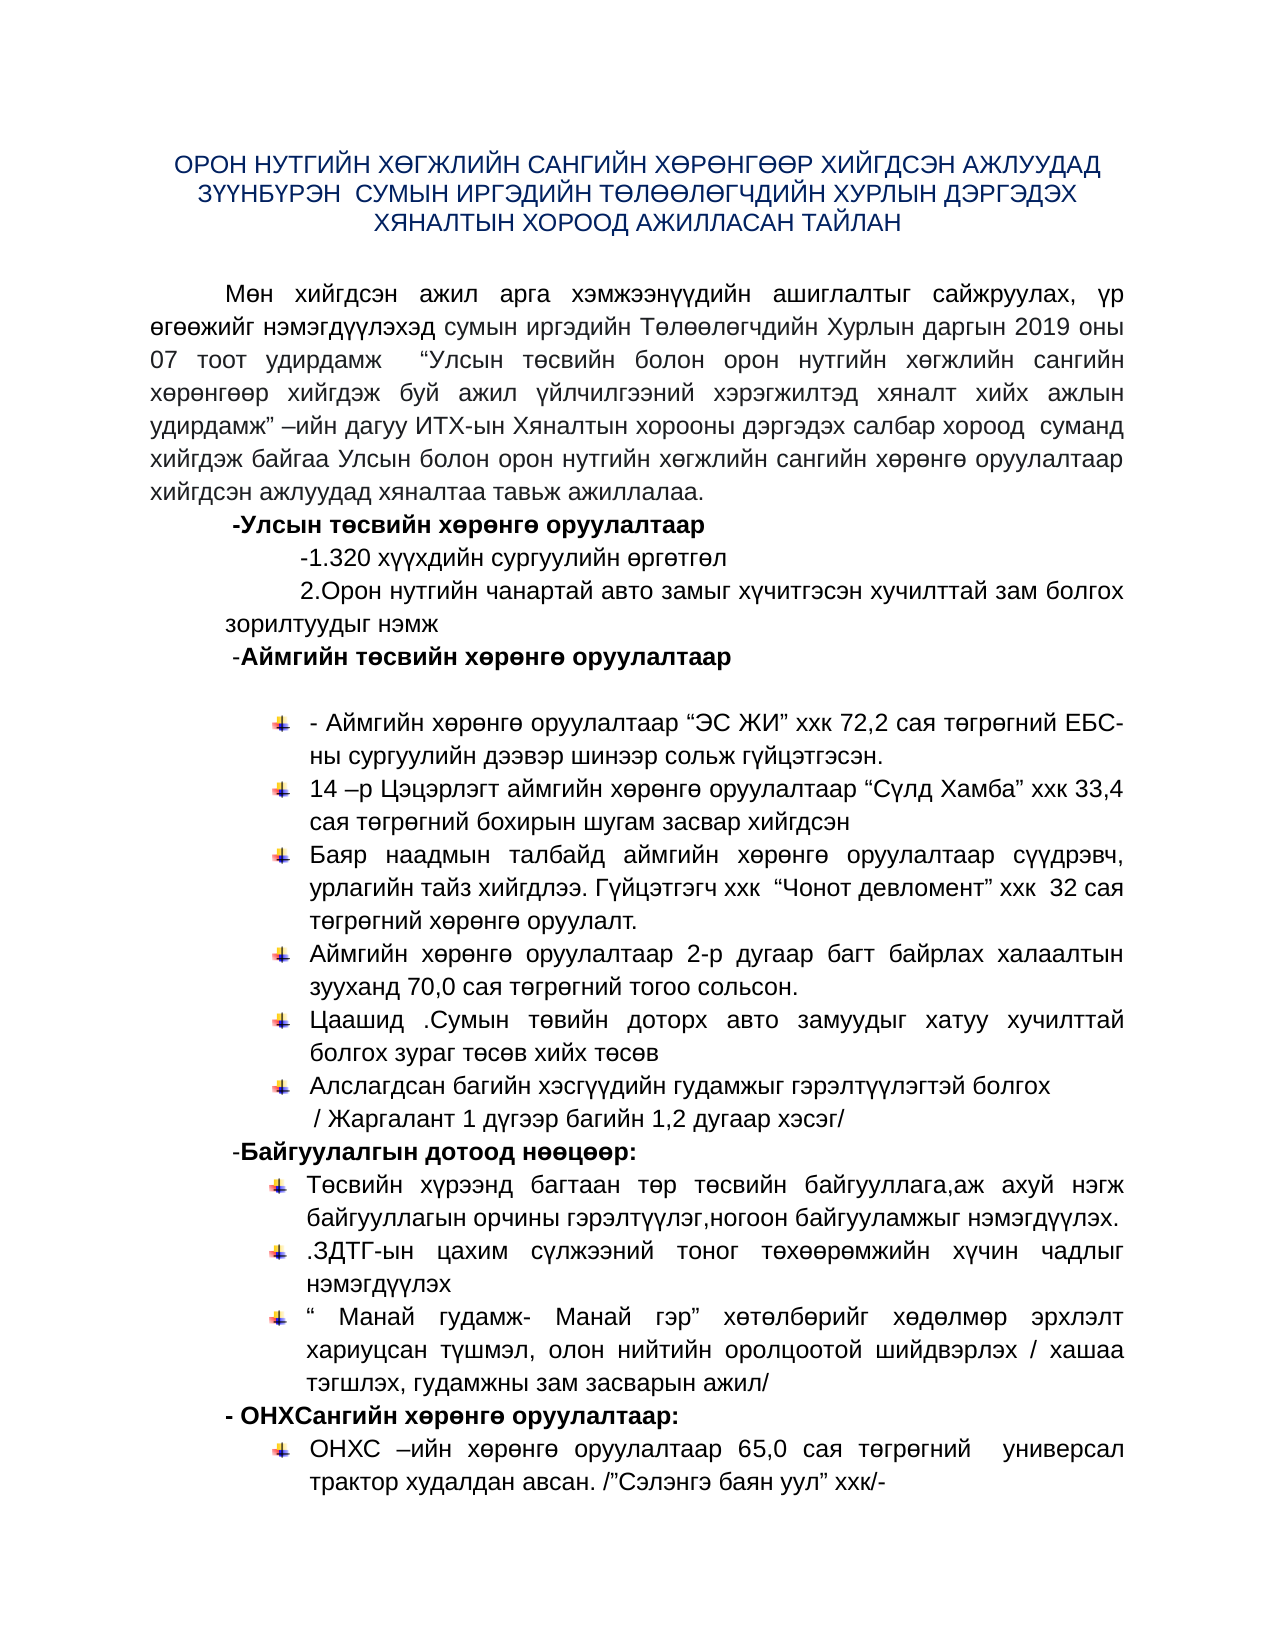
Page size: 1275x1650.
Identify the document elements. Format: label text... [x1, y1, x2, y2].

text ОРОН НУТГИЙН ХӨГЖЛИЙН САНГИЙН ХӨРӨНГӨӨР ХИЙГДСЭН АЖЛУУДАД ЗҮҮНБҮРЭН СУМЫН ИРГЭДИЙН ТӨЛӨӨЛӨГЧДИЙН ХУРЛЫН ДЭРГЭДЭХ ХЯНАЛТЫН ХОРООД АЖИЛЛАСАН ТАЙЛАН [150, 150, 1125, 236]
list 14 –р Цэцэрлэгт аймгийн хөрөнгө оруулалтаар “Сүлд Хамба” ххк 33,4 сая төгрөгний бохирын шугам засвар хийгдсэн [272, 774, 1125, 836]
list Алслагдсан багийн хэсгүүдийн гудамжыг гэрэлтүүлэгтэй болгох [272, 1071, 1125, 1100]
list Цаашид .Сумын төвийн доторх авто замуудыг хатуу хучилттай болгох зураг төсөв хийх төсөв [272, 1005, 1125, 1067]
text / Жаргалант 1 дүгээр багийн 1,2 дугаар хэсэг/ [225, 1104, 1125, 1133]
list Төсвийн хүрээнд багтаан төр төсвийн байгууллага,аж ахуй нэгж байгууллагын орчины гэрэлтүүлэг,ногоон байгууламжыг нэмэгдүүлэх. [269, 1170, 1125, 1232]
text Мөн хийгдсэн ажил арга хэмжээнүүдийн ашиглалтыг сайжруулах, үр өгөөжийг нэмэгдүүлэхэд сумын иргэдийн Төлөөлөгчдийн Хурлын даргын 2019 оны 07 тоот удирдамж “Улсын төсвийн болон орон нутгийн хөгжлийн сангийн хөрөнгөөр хийгдэж буй ажил үйлчилгээний хэрэгжилтэд хяналт хийх ажлын удирдамж” –ийн дагуу ИТХ-ын Хяналтын хорооны дэргэдэх салбар хороод суманд хийгдэж байгаа Улсын болон орон нутгийн хөгжлийн сангийн хөрөнгө оруулалтаар хийгдсэн ажлуудад хяналтаа тавьж ажиллалаа. [150, 279, 1125, 506]
picture [272, 945, 290, 963]
list Баяр наадмын талбайд аймгийн хөрөнгө оруулалтаар сүүдрэвч, урлагийн тайз хийгдлээ. Гүйцэтгэгч ххк “Чонот девломент” ххк 32 сая төгрөгний хөрөнгө оруулалт. [272, 840, 1125, 935]
list Аймгийн хөрөнгө оруулалтаар 2-р дугаар багт байрлах халаалтын зууханд 70,0 сая төгрөгний тогоо сольсон. [272, 939, 1125, 1001]
picture [272, 780, 290, 798]
list .ЗДТГ-ын цахим сүлжээний тоног төхөөрөмжийн хүчин чадлыг нэмэгдүүлэх [269, 1236, 1125, 1298]
text -Аймгийн төсвийн хөрөнгө оруулалтаар [225, 642, 1125, 671]
text -Улсын төсвийн хөрөнгө оруулалтаар [150, 510, 1125, 538]
list ОНХС –ийн хөрөнгө оруулалтаар 65,0 сая төгрөгний универсал трактор худалдан авсан. /”Сэлэнгэ баян уул” ххк/- [272, 1434, 1125, 1496]
picture [269, 1243, 287, 1260]
picture [272, 1441, 290, 1458]
picture [272, 846, 290, 864]
picture [272, 1078, 290, 1095]
text - ОНХСангийн хөрөнгө оруулалтаар: [150, 1401, 1125, 1430]
list - Аймгийн хөрөнгө оруулалтаар “ЭС ЖИ” ххк 72,2 сая төгрөгний ЕБС-ны сургуулийн дээвэр шинээр сольж гүйцэтгэсэн. [272, 708, 1125, 770]
picture [269, 1177, 287, 1194]
text -Байгуулалгын дотоод нөөцөөр: [225, 1137, 1125, 1166]
text -1.320 хүүхдийн сургуулийн өргөтгөл [225, 543, 1125, 572]
picture [272, 1011, 290, 1029]
text 2.Орон нутгийн чанартай авто замыг хүчитгэсэн хучилттай зам болгох зорилтуудыг нэмж [225, 576, 1125, 638]
picture [272, 714, 290, 732]
picture [269, 1309, 287, 1326]
list “ Манай гудамж- Манай гэр” хөтөлбөрийг хөдөлмөр эрхлэлт хариуцсан түшмэл, олон нийтийн оролцоотой шийдвэрлэх / хашаа тэгшлэх, гудамжны зам засварын ажил/ [269, 1302, 1125, 1397]
